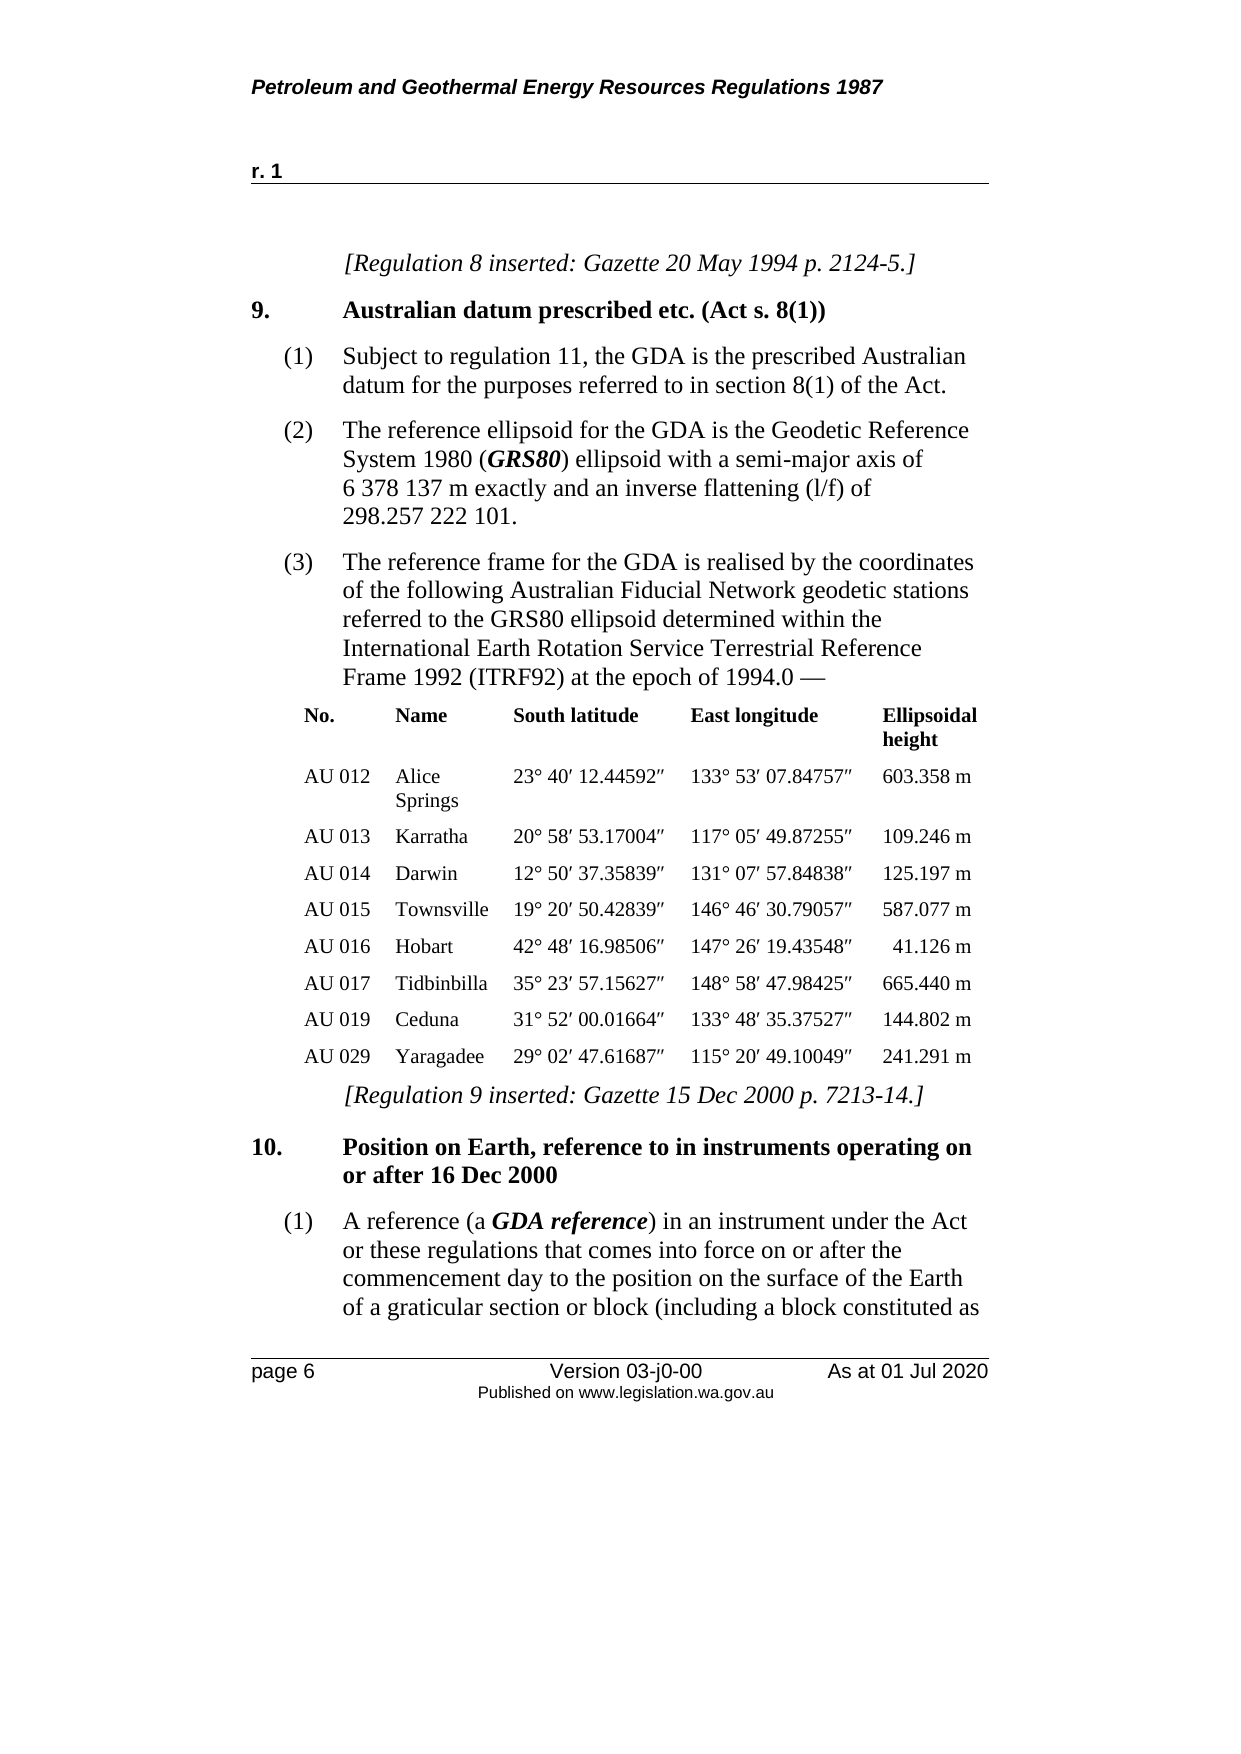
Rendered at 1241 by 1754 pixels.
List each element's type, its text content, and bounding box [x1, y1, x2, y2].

table_cell Yaragadee [384, 1031, 502, 1068]
table_cell AU 016 [293, 921, 384, 958]
table_header South latitude [502, 691, 679, 751]
table_cell Hobart [384, 921, 502, 958]
table_cell 133° 53′ 07.84757″ [679, 751, 871, 812]
table_cell Darwin [384, 848, 502, 885]
table_cell 148° 58′ 47.98425″ [679, 958, 871, 994]
table_cell AU 029 [293, 1031, 384, 1068]
table_cell 665.440 m [871, 958, 989, 994]
table_cell 146° 46′ 30.79057″ [679, 885, 871, 921]
table_cell 603.358 m [871, 751, 989, 812]
table_cell 29° 02′ 47.61687″ [502, 1031, 679, 1068]
text (3) The reference frame for the GDA is realised by the coordinates of the following Australian Fiducial Network geodetic stations referred to the GRS80 ellipsoid determined within the International Earth Rotation Service Terrestrial Reference Frame 1992 (ITRF92) at the epoch of 1994.0 — [251, 547, 989, 691]
table_cell Ceduna [384, 995, 502, 1031]
table_cell Alice Springs [384, 751, 502, 812]
table_cell 125.197 m [871, 848, 989, 885]
text [Regulation 8 inserted: Gazette 20 May 1994 p. 2124-5.] [251, 248, 989, 277]
table_header Name [384, 691, 502, 751]
table_cell 12° 50′ 37.35839″ [502, 848, 679, 885]
table_cell AU 012 [293, 751, 384, 812]
table_cell 41.126 m [871, 921, 989, 958]
table_cell 587.077 m [871, 885, 989, 921]
table_cell AU 015 [293, 885, 384, 921]
table_cell 131° 07′ 57.84838″ [679, 848, 871, 885]
subtitle 9. Australian datum prescribed etc. (Act s. 8(1)) [251, 296, 989, 324]
table_cell 147° 26′ 19.43548″ [679, 921, 871, 958]
table_cell 42° 48′ 16.98506″ [502, 921, 679, 958]
text (2) The reference ellipsoid for the GDA is the Geodetic Reference System 1980 (GRS80) ellipsoid with a semi-major axis of 6 378 137 m exactly and an inverse flattening (l/f) of 298.257 222 101. [251, 415, 989, 530]
table_header Ellipsoidal height [871, 691, 989, 751]
table_cell AU 014 [293, 848, 384, 885]
table_cell AU 017 [293, 958, 384, 994]
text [251, 1206, 989, 1321]
table_cell 31° 52′ 00.01664″ [502, 995, 679, 1031]
table_cell 241.291 m [871, 1031, 989, 1068]
table_cell 115° 20′ 49.10049″ [679, 1031, 871, 1068]
table_cell Karratha [384, 812, 502, 848]
table_cell AU 013 [293, 812, 384, 848]
table_cell 35° 23′ 57.15627″ [502, 958, 679, 994]
table_cell 117° 05′ 49.87255″ [679, 812, 871, 848]
table_cell Tidbinbilla [384, 958, 502, 994]
text [Regulation 9 inserted: Gazette 15 Dec 2000 p. 7213-14.] [251, 1080, 989, 1109]
table_cell 20° 58′ 53.17004″ [502, 812, 679, 848]
table_header East longitude [679, 691, 871, 751]
table_cell 144.802 m [871, 995, 989, 1031]
text (1) Subject to regulation 11, the GDA is the prescribed Australian datum for the purposes referred to in section 8(1) of the Act. [251, 341, 989, 398]
table_cell 19° 20′ 50.42839″ [502, 885, 679, 921]
subtitle 10. Position on Earth, reference to in instruments operating on or after 16 Dec 2000 [251, 1132, 989, 1189]
table_cell 133° 48′ 35.37527″ [679, 995, 871, 1031]
table_header No. [293, 691, 384, 751]
table_cell AU 019 [293, 995, 384, 1031]
table_cell Townsville [384, 885, 502, 921]
table_cell 23° 40′ 12.44592″ [502, 751, 679, 812]
table_cell 109.246 m [871, 812, 989, 848]
